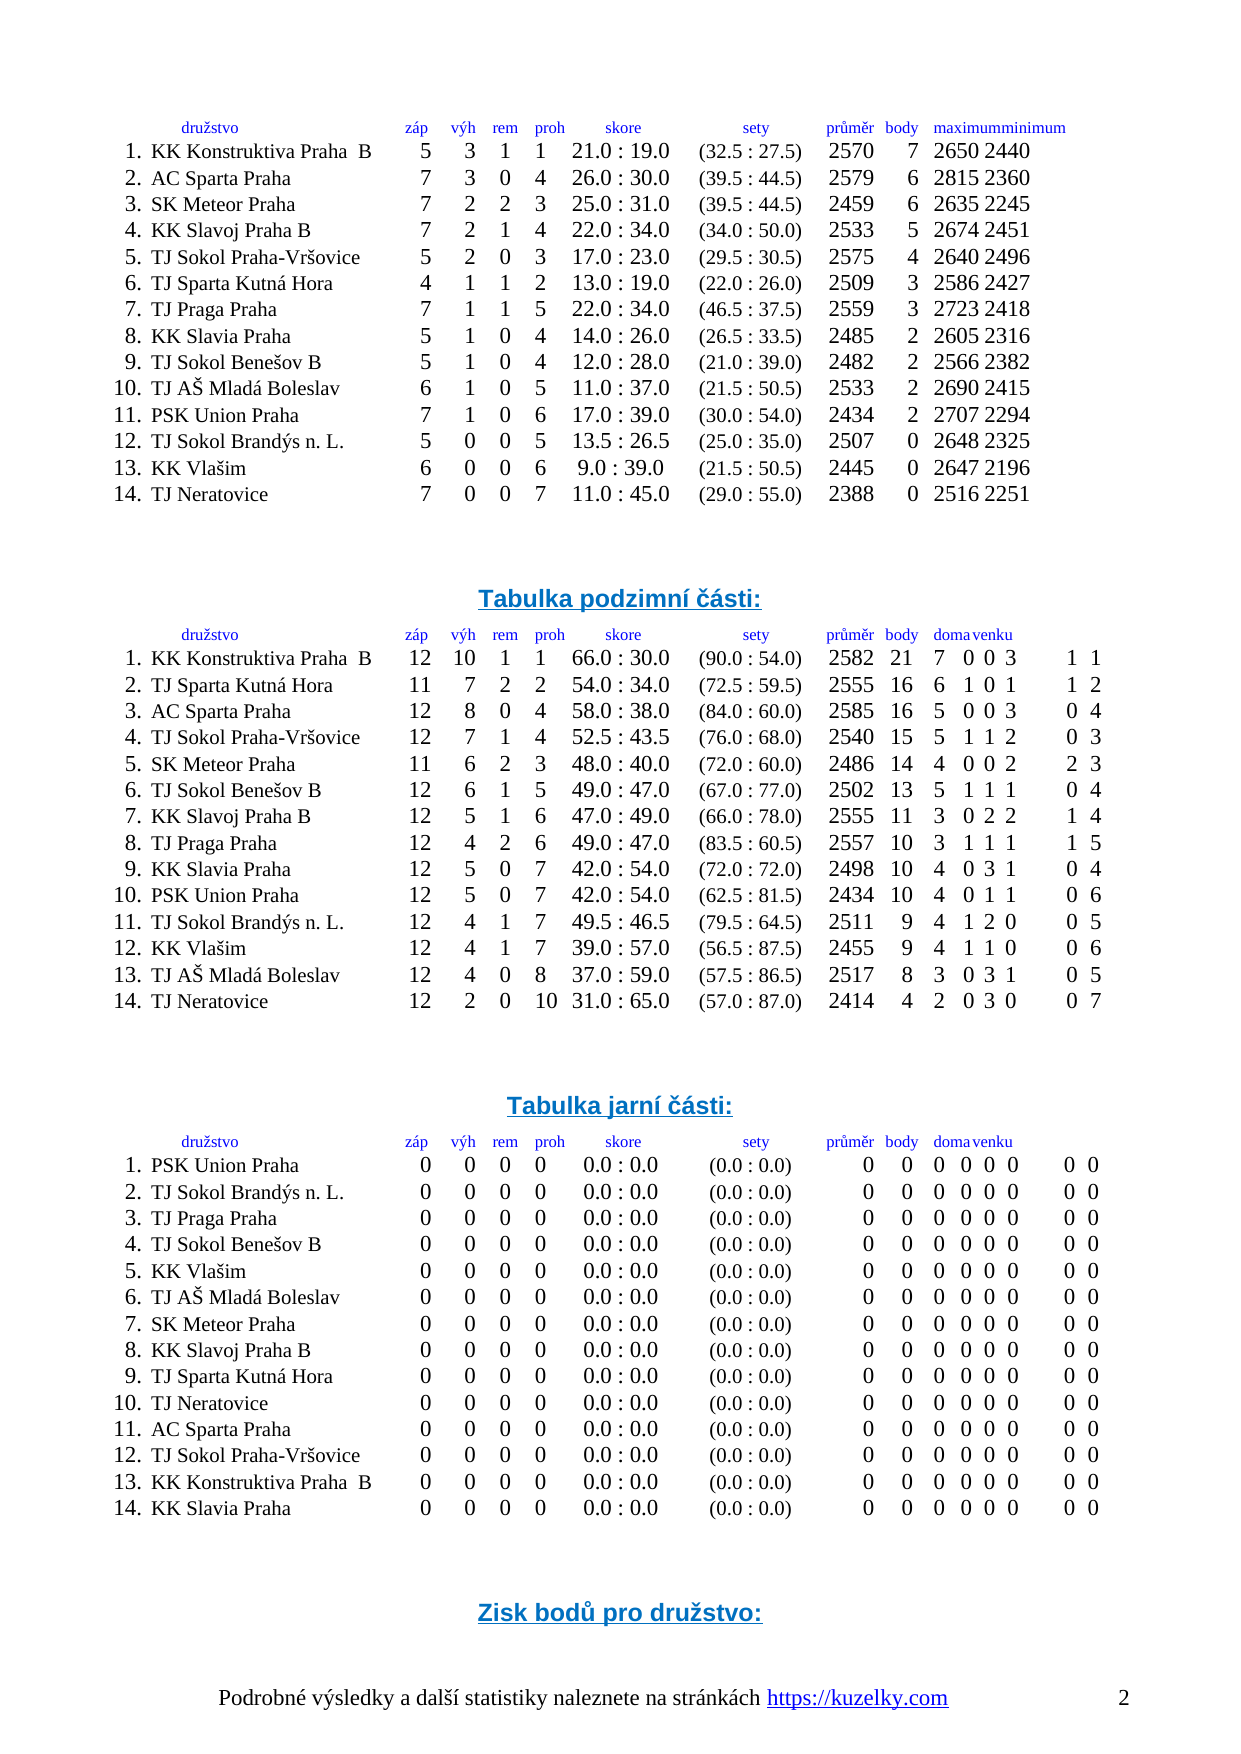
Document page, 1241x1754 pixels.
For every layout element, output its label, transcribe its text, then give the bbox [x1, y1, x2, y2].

text 8. TJ Praga Praha 12 4 2 6 49.0 : 47.0 (83.5 : 60.5) 2557 10 3 1 1 1 1 5 [106, 829, 1134, 855]
text 4. TJ Sokol Benešov B 0 0 0 0 0.0 : 0.0 (0.0 : 0.0) 0 0 0 0 0 0 0 0 [106, 1231, 1134, 1257]
text 7. TJ Praga Praha 7 1 1 5 22.0 : 34.0 (46.5 : 37.5) 2559 3 2723 2418 [106, 295, 1134, 322]
text 12. TJ Sokol Praha-Vršovice 0 0 0 0 0.0 : 0.0 (0.0 : 0.0) 0 0 0 0 0 0 0 0 [106, 1441, 1134, 1468]
text 1. KK Konstruktiva Praha B 5 3 1 1 21.0 : 19.0 (32.5 : 27.5) 2570 7 2650 2440 [106, 137, 1134, 164]
text Tabulka jarní části: [94, 1091, 1145, 1120]
text 8. KK Slavoj Praha B 0 0 0 0 0.0 : 0.0 (0.0 : 0.0) 0 0 0 0 0 0 0 0 [106, 1336, 1134, 1362]
text 10. TJ Neratovice 0 0 0 0 0.0 : 0.0 (0.0 : 0.0) 0 0 0 0 0 0 0 0 [106, 1389, 1134, 1415]
text 2. AC Sparta Praha 7 3 0 4 26.0 : 30.0 (39.5 : 44.5) 2579 6 2815 2360 [106, 164, 1134, 190]
text 3. SK Meteor Praha 7 2 2 3 25.0 : 31.0 (39.5 : 44.5) 2459 6 2635 2245 [106, 190, 1134, 216]
text 12. TJ Sokol Brandýs n. L. 5 0 0 5 13.5 : 26.5 (25.0 : 35.0) 2507 0 2648 2325 [106, 427, 1134, 453]
text 1. KK Konstruktiva Praha B 12 10 1 1 66.0 : 30.0 (90.0 : 54.0) 2582 21 7 0 0 3 1 1 [106, 644, 1134, 671]
text 10. TJ AŠ Mladá Boleslav 6 1 0 5 11.0 : 37.0 (21.5 : 50.5) 2533 2 2690 2415 [106, 374, 1134, 401]
text družstvo záp výh rem proh skore sety průměr body doma venku [106, 625, 1134, 644]
text 13. TJ AŠ Mladá Boleslav 12 4 0 8 37.0 : 59.0 (57.5 : 86.5) 2517 8 3 0 3 1 0 5 [106, 961, 1134, 987]
text 3. AC Sparta Praha 12 8 0 4 58.0 : 38.0 (84.0 : 60.0) 2585 16 5 0 0 3 0 4 [106, 697, 1134, 723]
text Tabulka podzimní části: [94, 584, 1145, 613]
text 5. TJ Sokol Praha-Vršovice 5 2 0 3 17.0 : 23.0 (29.5 : 30.5) 2575 4 2640 2496 [106, 243, 1134, 269]
text 3. TJ Praga Praha 0 0 0 0 0.0 : 0.0 (0.0 : 0.0) 0 0 0 0 0 0 0 0 [106, 1204, 1134, 1231]
text 5. SK Meteor Praha 11 6 2 3 48.0 : 40.0 (72.0 : 60.0) 2486 14 4 0 0 2 2 3 [106, 750, 1134, 776]
text 12. KK Vlašim 12 4 1 7 39.0 : 57.0 (56.5 : 87.5) 2455 9 4 1 1 0 0 6 [106, 934, 1134, 961]
text 6. TJ Sokol Benešov B 12 6 1 5 49.0 : 47.0 (67.0 : 77.0) 2502 13 5 1 1 1 0 4 [106, 776, 1134, 802]
text 4. KK Slavoj Praha B 7 2 1 4 22.0 : 34.0 (34.0 : 50.0) 2533 5 2674 2451 [106, 216, 1134, 243]
text 5. KK Vlašim 0 0 0 0 0.0 : 0.0 (0.0 : 0.0) 0 0 0 0 0 0 0 0 [106, 1257, 1134, 1283]
text 2. TJ Sparta Kutná Hora 11 7 2 2 54.0 : 34.0 (72.5 : 59.5) 2555 16 6 1 0 1 1 2 [106, 671, 1134, 697]
text 11. AC Sparta Praha 0 0 0 0 0.0 : 0.0 (0.0 : 0.0) 0 0 0 0 0 0 0 0 [106, 1415, 1134, 1441]
text družstvo záp výh rem proh skore sety průměr body maximum minimum [106, 118, 1134, 137]
text 6. TJ AŠ Mladá Boleslav 0 0 0 0 0.0 : 0.0 (0.0 : 0.0) 0 0 0 0 0 0 0 0 [106, 1283, 1134, 1309]
text 1. PSK Union Praha 0 0 0 0 0.0 : 0.0 (0.0 : 0.0) 0 0 0 0 0 0 0 0 [106, 1151, 1134, 1178]
text 14. TJ Neratovice 7 0 0 7 11.0 : 45.0 (29.0 : 55.0) 2388 0 2516 2251 [106, 480, 1134, 506]
text 2. TJ Sokol Brandýs n. L. 0 0 0 0 0.0 : 0.0 (0.0 : 0.0) 0 0 0 0 0 0 0 0 [106, 1178, 1134, 1204]
text 6. TJ Sparta Kutná Hora 4 1 1 2 13.0 : 19.0 (22.0 : 26.0) 2509 3 2586 2427 [106, 269, 1134, 295]
text 9. TJ Sparta Kutná Hora 0 0 0 0 0.0 : 0.0 (0.0 : 0.0) 0 0 0 0 0 0 0 0 [106, 1362, 1134, 1389]
text 7. KK Slavoj Praha B 12 5 1 6 47.0 : 49.0 (66.0 : 78.0) 2555 11 3 0 2 2 1 4 [106, 802, 1134, 829]
text 11. PSK Union Praha 7 1 0 6 17.0 : 39.0 (30.0 : 54.0) 2434 2 2707 2294 [106, 401, 1134, 427]
text 4. TJ Sokol Praha-Vršovice 12 7 1 4 52.5 : 43.5 (76.0 : 68.0) 2540 15 5 1 1 2 0 3 [106, 723, 1134, 750]
text družstvo záp výh rem proh skore sety průměr body doma venku [106, 1132, 1134, 1151]
text 14. TJ Neratovice 12 2 0 10 31.0 : 65.0 (57.0 : 87.0) 2414 4 2 0 3 0 0 7 [106, 987, 1134, 1013]
text 13. KK Konstruktiva Praha B 0 0 0 0 0.0 : 0.0 (0.0 : 0.0) 0 0 0 0 0 0 0 0 [106, 1468, 1134, 1494]
text 8. KK Slavia Praha 5 1 0 4 14.0 : 26.0 (26.5 : 33.5) 2485 2 2605 2316 [106, 322, 1134, 348]
text 7. SK Meteor Praha 0 0 0 0 0.0 : 0.0 (0.0 : 0.0) 0 0 0 0 0 0 0 0 [106, 1309, 1134, 1336]
text 9. TJ Sokol Benešov B 5 1 0 4 12.0 : 28.0 (21.0 : 39.0) 2482 2 2566 2382 [106, 348, 1134, 374]
text 13. KK Vlašim 6 0 0 6 9.0 : 39.0 (21.5 : 50.5) 2445 0 2647 2196 [106, 453, 1134, 480]
text 9. KK Slavia Praha 12 5 0 7 42.0 : 54.0 (72.0 : 72.0) 2498 10 4 0 3 1 0 4 [106, 855, 1134, 882]
text 14. KK Slavia Praha 0 0 0 0 0.0 : 0.0 (0.0 : 0.0) 0 0 0 0 0 0 0 0 [106, 1494, 1134, 1520]
text Zisk bodů pro družstvo: [94, 1598, 1145, 1627]
text 10. PSK Union Praha 12 5 0 7 42.0 : 54.0 (62.5 : 81.5) 2434 10 4 0 1 1 0 6 [106, 882, 1134, 908]
text 11. TJ Sokol Brandýs n. L. 12 4 1 7 49.5 : 46.5 (79.5 : 64.5) 2511 9 4 1 2 0 0 5 [106, 908, 1134, 934]
